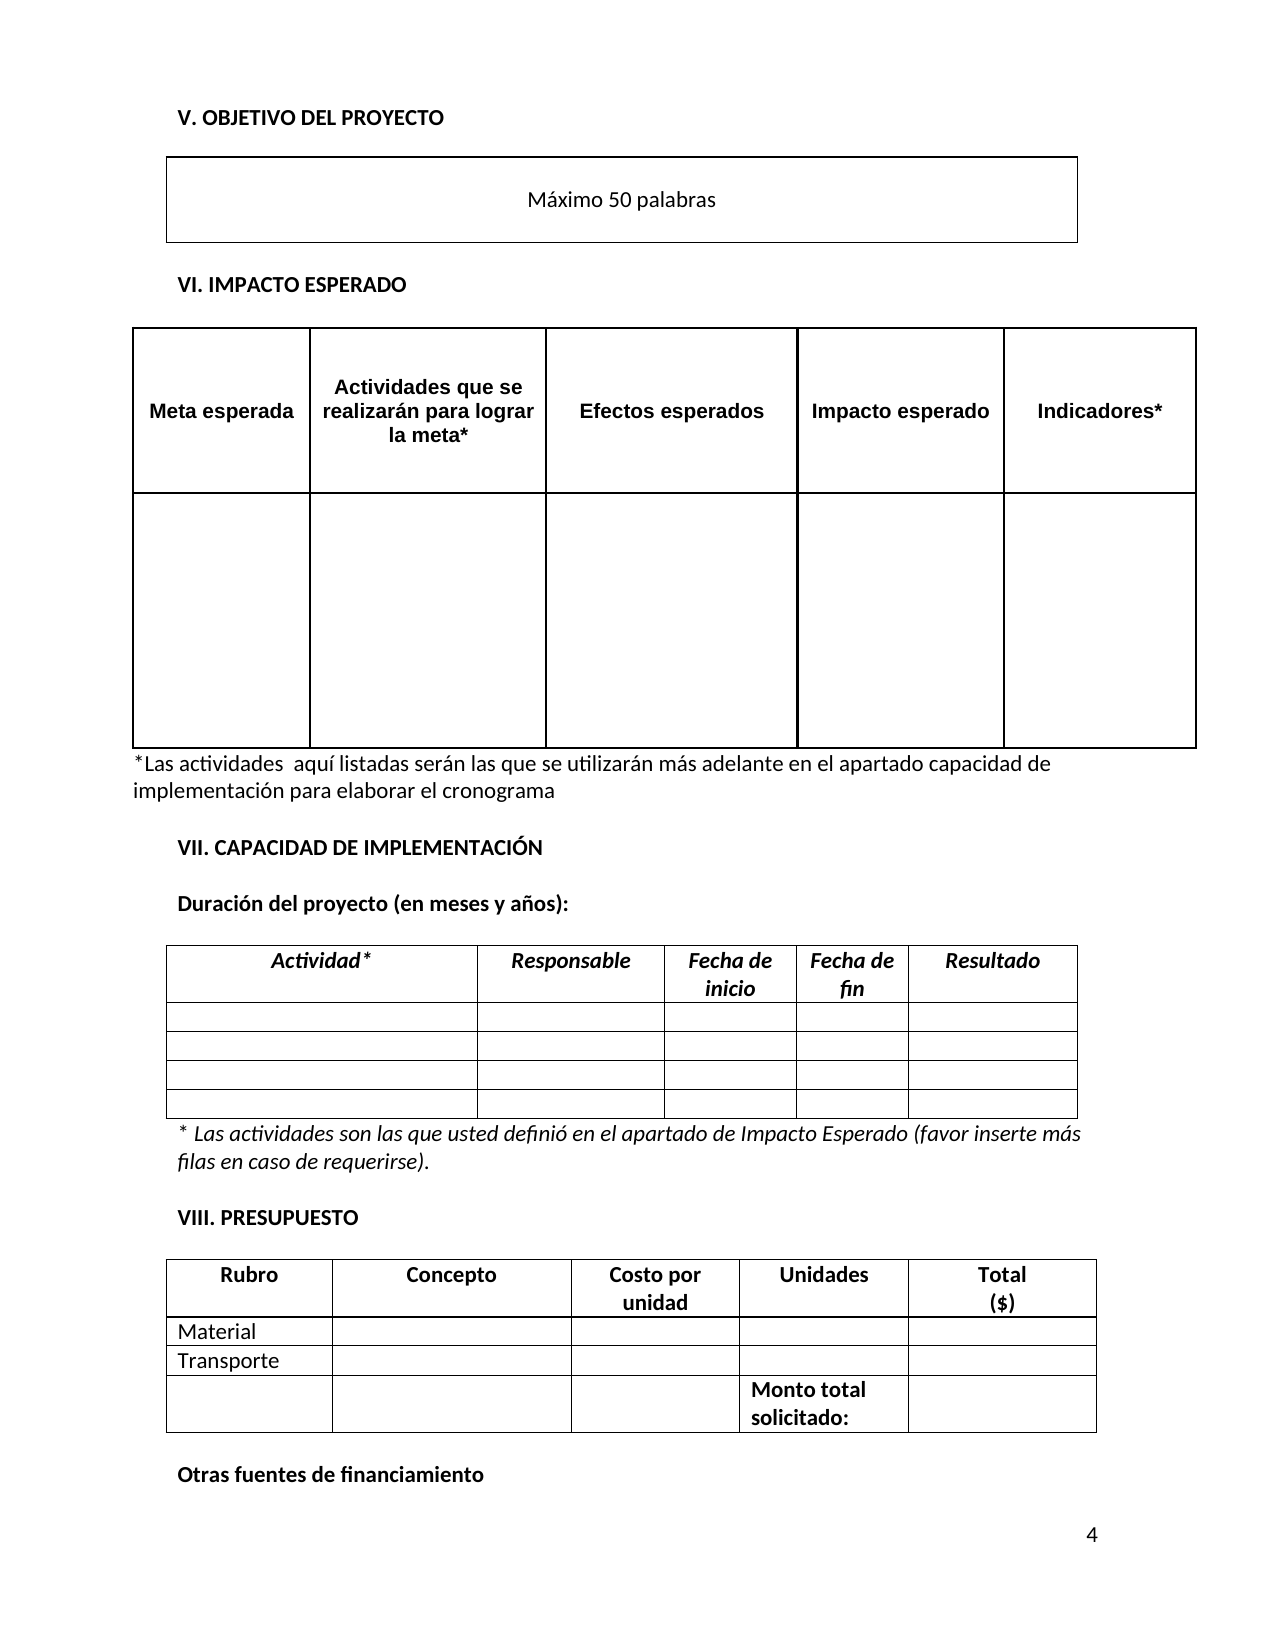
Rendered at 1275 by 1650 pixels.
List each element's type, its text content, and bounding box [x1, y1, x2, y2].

table_header Actividad* [167, 946, 477, 1002]
table_cell [909, 1318, 1096, 1345]
table_cell [311, 494, 545, 747]
table_cell [665, 1032, 796, 1060]
table_cell [333, 1318, 571, 1345]
text V. OBJETIVO DEL PROYECTO [177, 103, 1098, 131]
table_cell [547, 494, 796, 747]
table_cell [909, 1003, 1077, 1031]
table_cell [1005, 494, 1195, 747]
table_cell [909, 1376, 1096, 1432]
table_cell [665, 1061, 796, 1089]
text *Las actividades aquí listadas serán las que se utilizarán más adelante en el apartado capacidad de implementación para elaborar el cronograma [133, 749, 1098, 805]
text * Las actividades son las que usted definió en el apartado de Impacto Esperado (favor inserte más filas en caso de requerirse). [177, 1119, 1098, 1175]
table_cell [333, 1346, 571, 1374]
table_cell [478, 1003, 664, 1031]
table_header Rubro [167, 1260, 332, 1316]
table_cell [167, 1090, 477, 1118]
text VIII. PRESUPUESTO [177, 1203, 1098, 1231]
table_cell [478, 1090, 664, 1118]
table_header Actividades que se realizarán para lograr la meta* [311, 329, 545, 492]
table_header Impacto esperado [799, 329, 1003, 492]
table_cell [740, 1318, 908, 1345]
table_cell Monto total solicitado: [740, 1376, 908, 1432]
table_header Unidades [740, 1260, 908, 1316]
table_cell [572, 1318, 739, 1345]
table_cell [797, 1032, 908, 1060]
table_cell [478, 1032, 664, 1060]
table_cell [478, 1061, 664, 1089]
table_header Indicadores* [1005, 329, 1195, 492]
table_header Costo por unidad [572, 1260, 739, 1316]
table_header Fecha de inicio [665, 946, 796, 1002]
table_cell [909, 1061, 1077, 1089]
table_cell [167, 1003, 477, 1031]
table_header Fecha de fin [797, 946, 908, 1002]
table_cell [167, 1061, 477, 1089]
table_header Responsable [478, 946, 664, 1002]
table_header Efectos esperados [547, 329, 796, 492]
table_cell [167, 1376, 332, 1432]
table_cell Transporte [167, 1346, 332, 1374]
table_header Concepto [333, 1260, 571, 1316]
table_cell [167, 1032, 477, 1060]
table_cell [134, 494, 309, 747]
table_header Resultado [909, 946, 1077, 1002]
table_cell Material [167, 1318, 332, 1345]
table_cell [797, 1061, 908, 1089]
table_cell [333, 1376, 571, 1432]
text VI. IMPACTO ESPERADO [177, 271, 1098, 299]
table_cell [799, 494, 1003, 747]
text Duración del proyecto (en meses y años): [177, 889, 1098, 917]
table_cell [909, 1346, 1096, 1374]
table_cell [797, 1090, 908, 1118]
table_cell [740, 1346, 908, 1374]
table_cell [665, 1003, 796, 1031]
table_cell [665, 1090, 796, 1118]
table_header Máximo 50 palabras [167, 158, 1077, 242]
table_cell [572, 1376, 739, 1432]
table_cell [909, 1090, 1077, 1118]
table_cell [572, 1346, 739, 1374]
table_cell [909, 1032, 1077, 1060]
table_header Total ($) [909, 1260, 1096, 1316]
table_cell [797, 1003, 908, 1031]
table_header Meta esperada [134, 329, 309, 492]
text Otras fuentes de financiamiento [177, 1461, 1098, 1489]
text VII. CAPACIDAD DE IMPLEMENTACIÓN [177, 833, 1098, 861]
